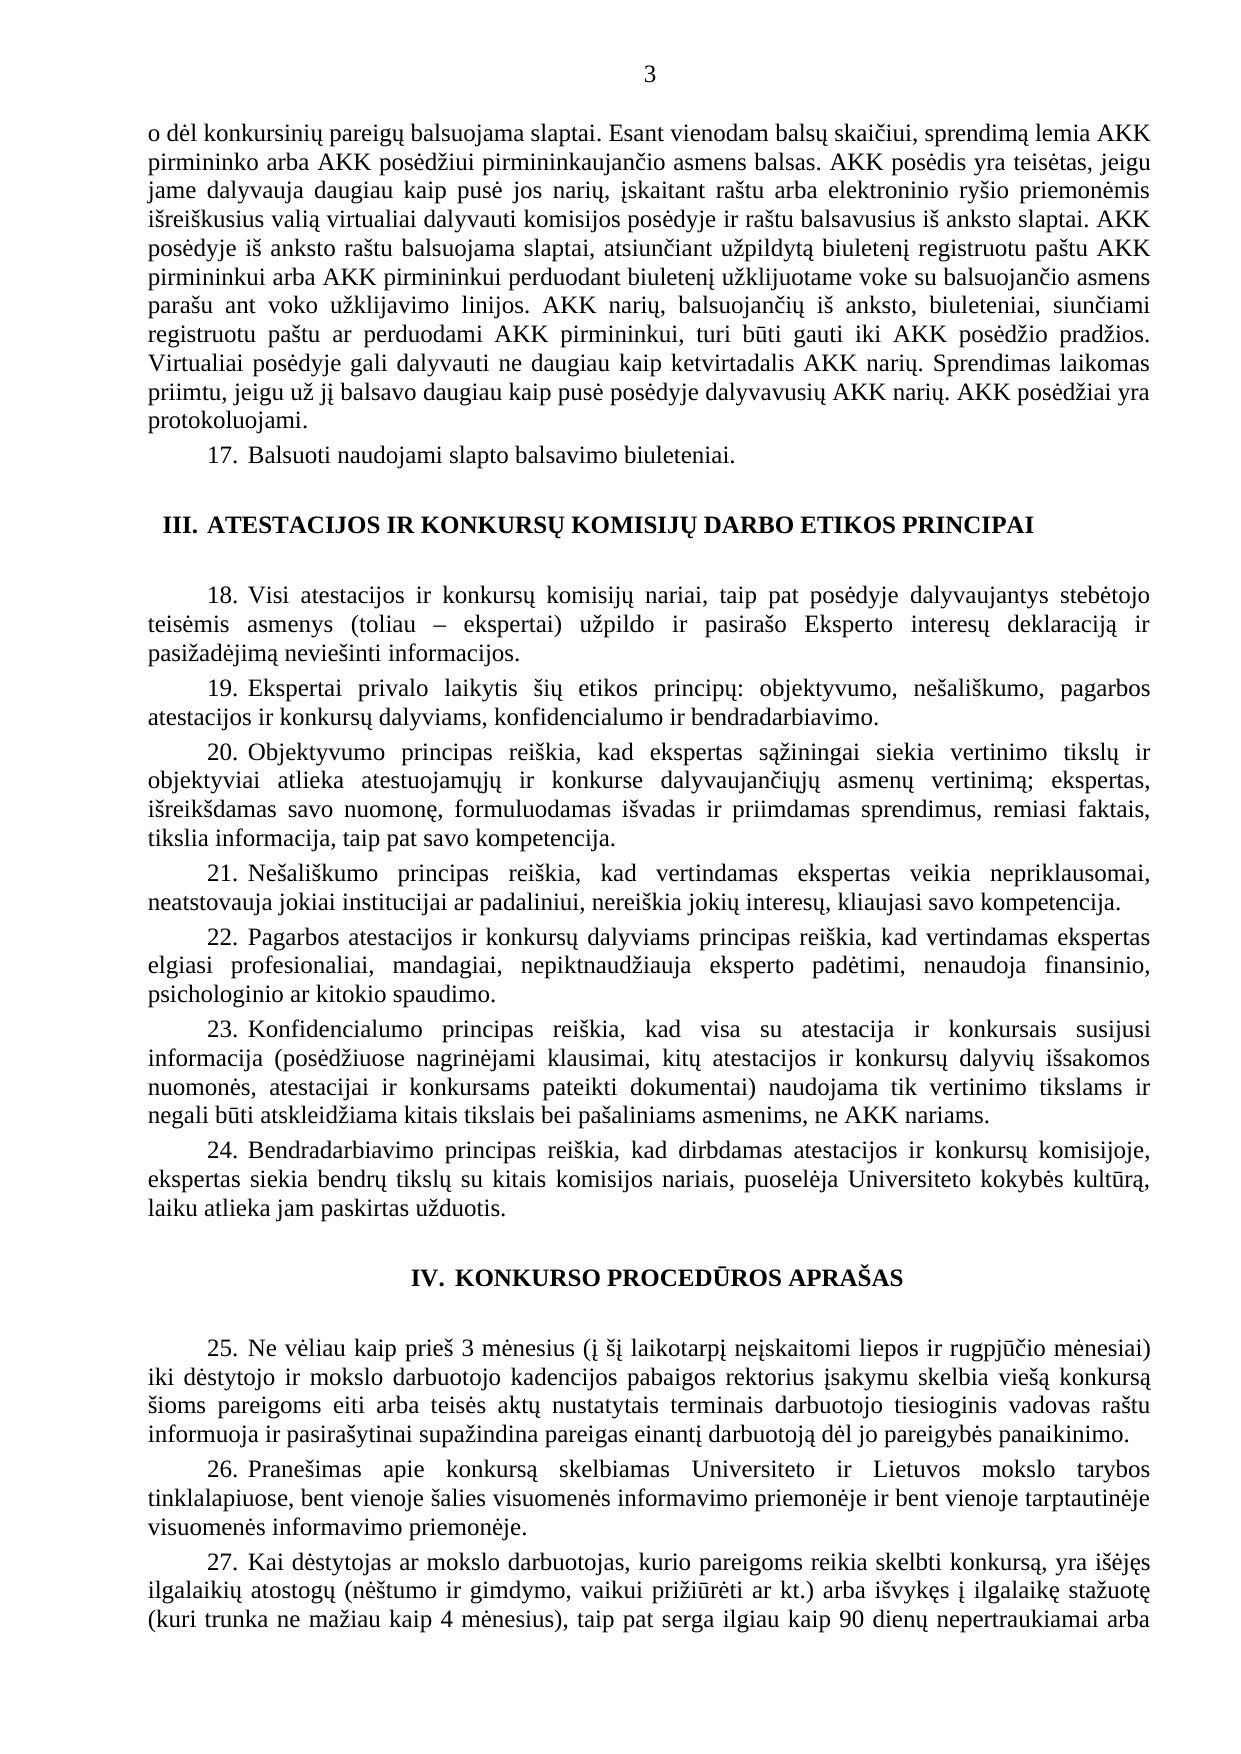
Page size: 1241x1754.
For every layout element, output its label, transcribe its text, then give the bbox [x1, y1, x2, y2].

list Pranešimas apie konkursą skelbiamas Universiteto ir Lietuvos mokslo tarybos tinklalapiuose, bent vienoje šalies visuomenės informavimo priemonėje ir bent vienoje tarptautinėje visuomenės informavimo priemonėje. [148, 1454, 1152, 1541]
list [148, 1547, 1152, 1633]
list Visi atestacijos ir konkursų komisijų nariai, taip pat posėdyje dalyvaujantys stebėtojo teisėmis asmenys (toliau – ekspertai) užpildo ir pasirašo Eksperto interesų deklaraciją ir pasižadėjimą neviešinti informacijos. [148, 581, 1152, 667]
list Objektyvumo principas reiškia, kad ekspertas sąžiningai siekia vertinimo tikslų ir objektyviai atlieka atestuojamųjų ir konkurse dalyvaujančiųjų asmenų vertinimą; ekspertas, išreikšdamas savo nuomonę, formuluodamas išvadas ir priimdamas sprendimus, remiasi faktais, tikslia informacija, taip pat savo kompetencija. [148, 737, 1152, 852]
list Bendradarbiavimo principas reiškia, kad dirbdamas atestacijos ir konkursų komisijoje, ekspertas siekia bendrų tikslų su kitais komisijos nariais, puoselėja Universiteto kokybės kultūrą, laiku atlieka jam paskirtas užduotis. [148, 1136, 1152, 1222]
list Ekspertai privalo laikytis šių etikos principų: objektyvumo, nešališkumo, pagarbos atestacijos ir konkursų dalyviams, konfidencialumo ir bendradarbiavimo. [148, 673, 1152, 731]
list AtestaCIJOS ir konkursų komisijų DARBO ETIKOS PRINCIPAI [148, 511, 1152, 539]
list Ne vėliau kaip prieš 3 mėnesius (į šį laikotarpį neįskaitomi liepos ir rugpjūčio mėnesiai) iki dėstytojo ir mokslo darbuotojo kadencijos pabaigos rektorius įsakymu skelbia viešą konkursą šioms pareigoms eiti arba teisės aktų nustatytais terminais darbuotojo tiesioginis vadovas raštu informuoja ir pasirašytinai supažindina pareigas einantį darbuotoją dėl jo pareigybės panaikinimo. [148, 1333, 1152, 1448]
list Konfidencialumo principas reiškia, kad visa su atestacija ir konkursais susijusi informacija (posėdžiuose nagrinėjami klausimai, kitų atestacijos ir konkursų dalyvių išsakomos nuomonės, atestacijai ir konkursams pateikti dokumentai) naudojama tik vertinimo tikslams ir negali būti atskleidžiama kitais tikslais bei pašaliniams asmenims, ne AKK nariams. [148, 1014, 1152, 1129]
list Balsuoti naudojami slapto balsavimo biuleteniai. [148, 441, 1152, 469]
list KONKURSO PROCEDŪROS APRAŠAS [148, 1263, 1152, 1292]
list Nešališkumo principas reiškia, kad vertindamas ekspertas veikia nepriklausomai, neatstovauja jokiai institucijai ar padaliniui, nereiškia jokių interesų, kliaujasi savo kompetencija. [148, 858, 1152, 916]
list Pagarbos atestacijos ir konkursų dalyviams principas reiškia, kad vertindamas ekspertas elgiasi profesionaliai, mandagiai, nepiktnaudžiauja eksperto padėtimi, nenaudoja finansinio, psichologinio ar kitokio spaudimo. [148, 922, 1152, 1008]
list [148, 118, 1152, 434]
